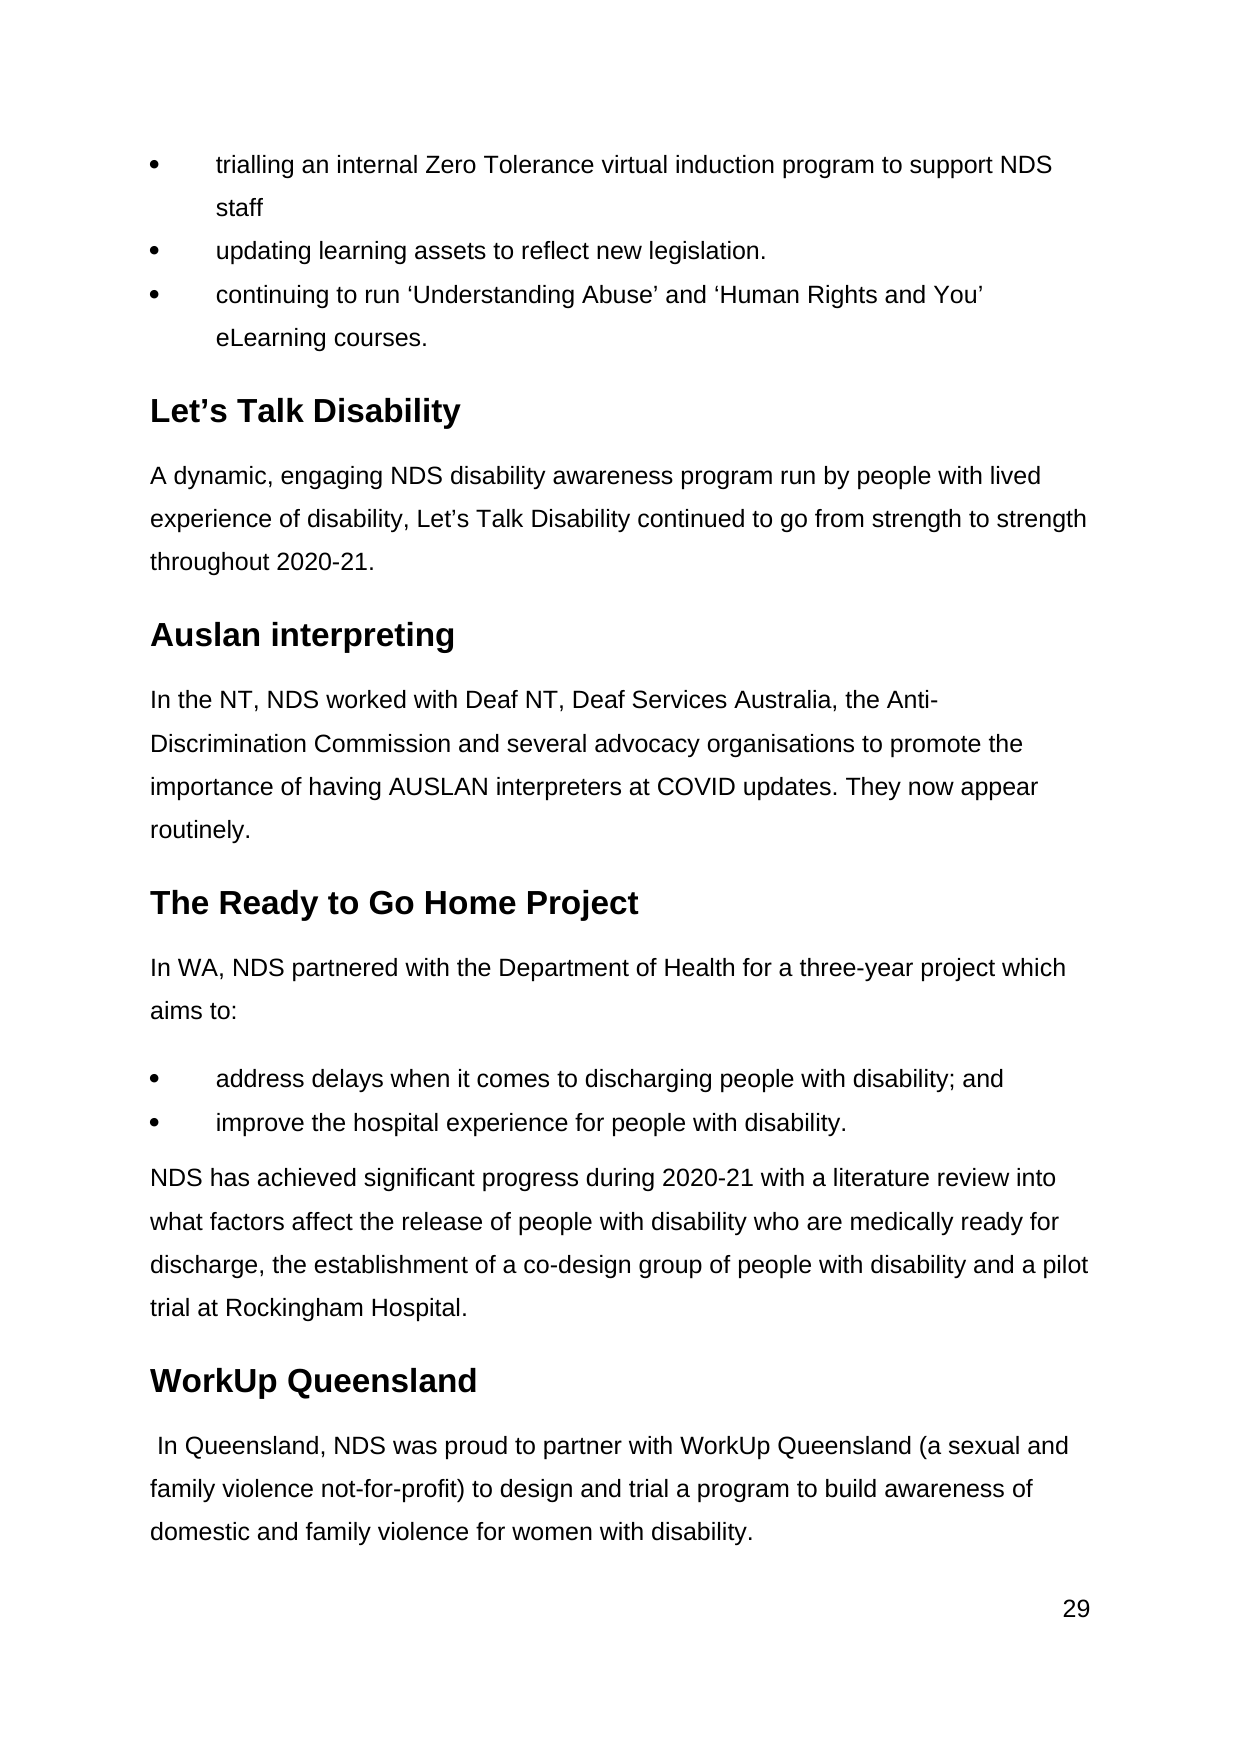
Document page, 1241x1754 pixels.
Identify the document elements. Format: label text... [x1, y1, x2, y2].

list updating learning assets to reflect new legislation. [150, 236, 1090, 265]
text NDS has achieved significant progress during 2020-21 with a literature review into what factors affect the release of people with disability who are medically ready for discharge, the establishment of a co-design group of people with disability and a pilot trial at Rockingham Hospital. [150, 1163, 1090, 1321]
list address delays when it comes to discharging people with disability; and [150, 1064, 1090, 1093]
subtitle Auslan interpreting [150, 615, 1090, 654]
text In the NT, NDS worked with Deaf NT, Deaf Services Australia, the Anti-Discrimination Commission and several advocacy organisations to promote the importance of having AUSLAN interpreters at COVID updates. They now appear routinely. [150, 686, 1090, 844]
subtitle WorkUp Queensland [150, 1361, 1090, 1399]
subtitle The Ready to Go Home Project [150, 883, 1090, 921]
list continuing to run ‘Understanding Abuse’ and ‘Human Rights and You’ eLearning courses. [150, 279, 1090, 352]
text A dynamic, engaging NDS disability awareness program run by people with lived experience of disability, Let’s Talk Disability continued to go from strength to strength throughout 2020-21. [150, 461, 1090, 576]
text In Queensland, NDS was proud to partner with WorkUp Queensland (a sexual and family violence not-for-profit) to design and trial a program to build awareness of domestic and family violence for women with disability. [150, 1431, 1090, 1546]
list improve the hospital experience for people with disability. [150, 1108, 1090, 1136]
text In WA, NDS partnered with the Department of Health for a three-year project which aims to: [150, 953, 1090, 1025]
list trialling an internal Zero Tolerance virtual induction program to support NDS staff [150, 150, 1090, 222]
subtitle Let’s Talk Disability [150, 391, 1090, 429]
